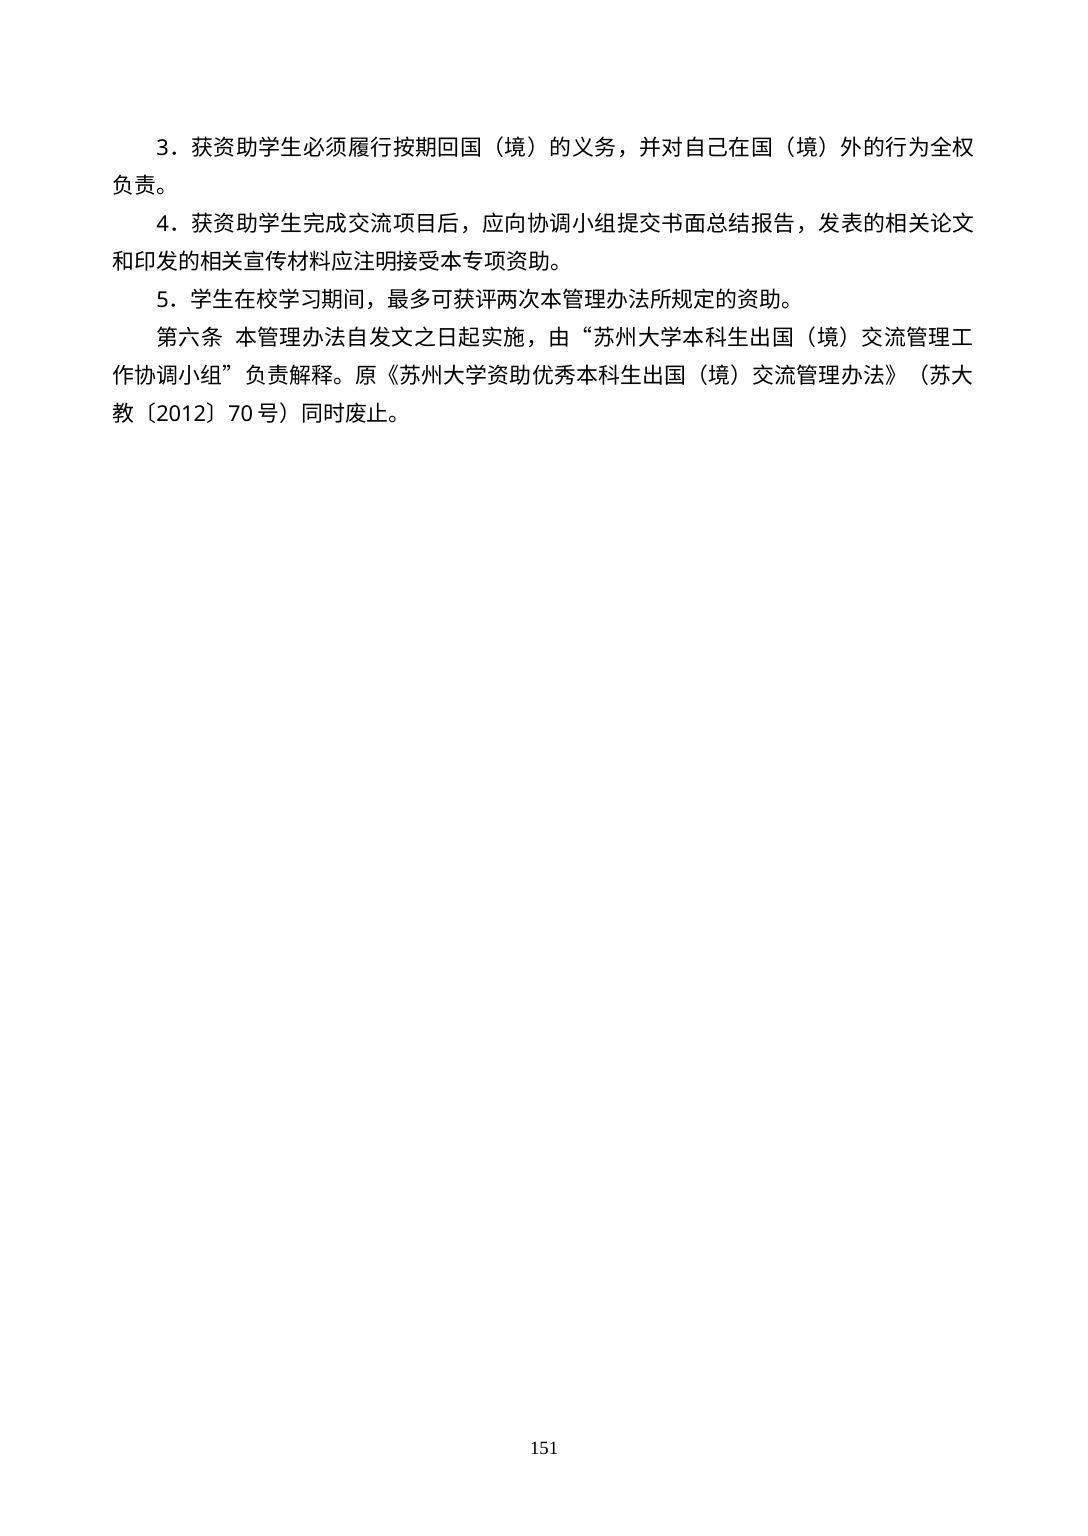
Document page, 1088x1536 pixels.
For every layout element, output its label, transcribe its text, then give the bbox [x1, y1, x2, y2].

text 4．获资助学生完成交流项目后，应向协调小组提交书面总结报告，发表的相关论文和印发的相关宣传材料应注明接受本专项资助。 [112, 206, 975, 276]
text 3．获资助学生必须履行按期回国（境）的义务，并对自己在国（境）外的行为全权负责。 [112, 130, 975, 199]
text 第六条 本管理办法自发文之日起实施，由“苏州大学本科生出国（境）交流管理工作协调小组”负责解释。原《苏州大学资助优秀本科生出国（境）交流管理办法》（苏大教〔2012〕70号）同时废止。 [112, 320, 975, 427]
text 5．学生在校学习期间，最多可获评两次本管理办法所规定的资助。 [112, 282, 975, 313]
